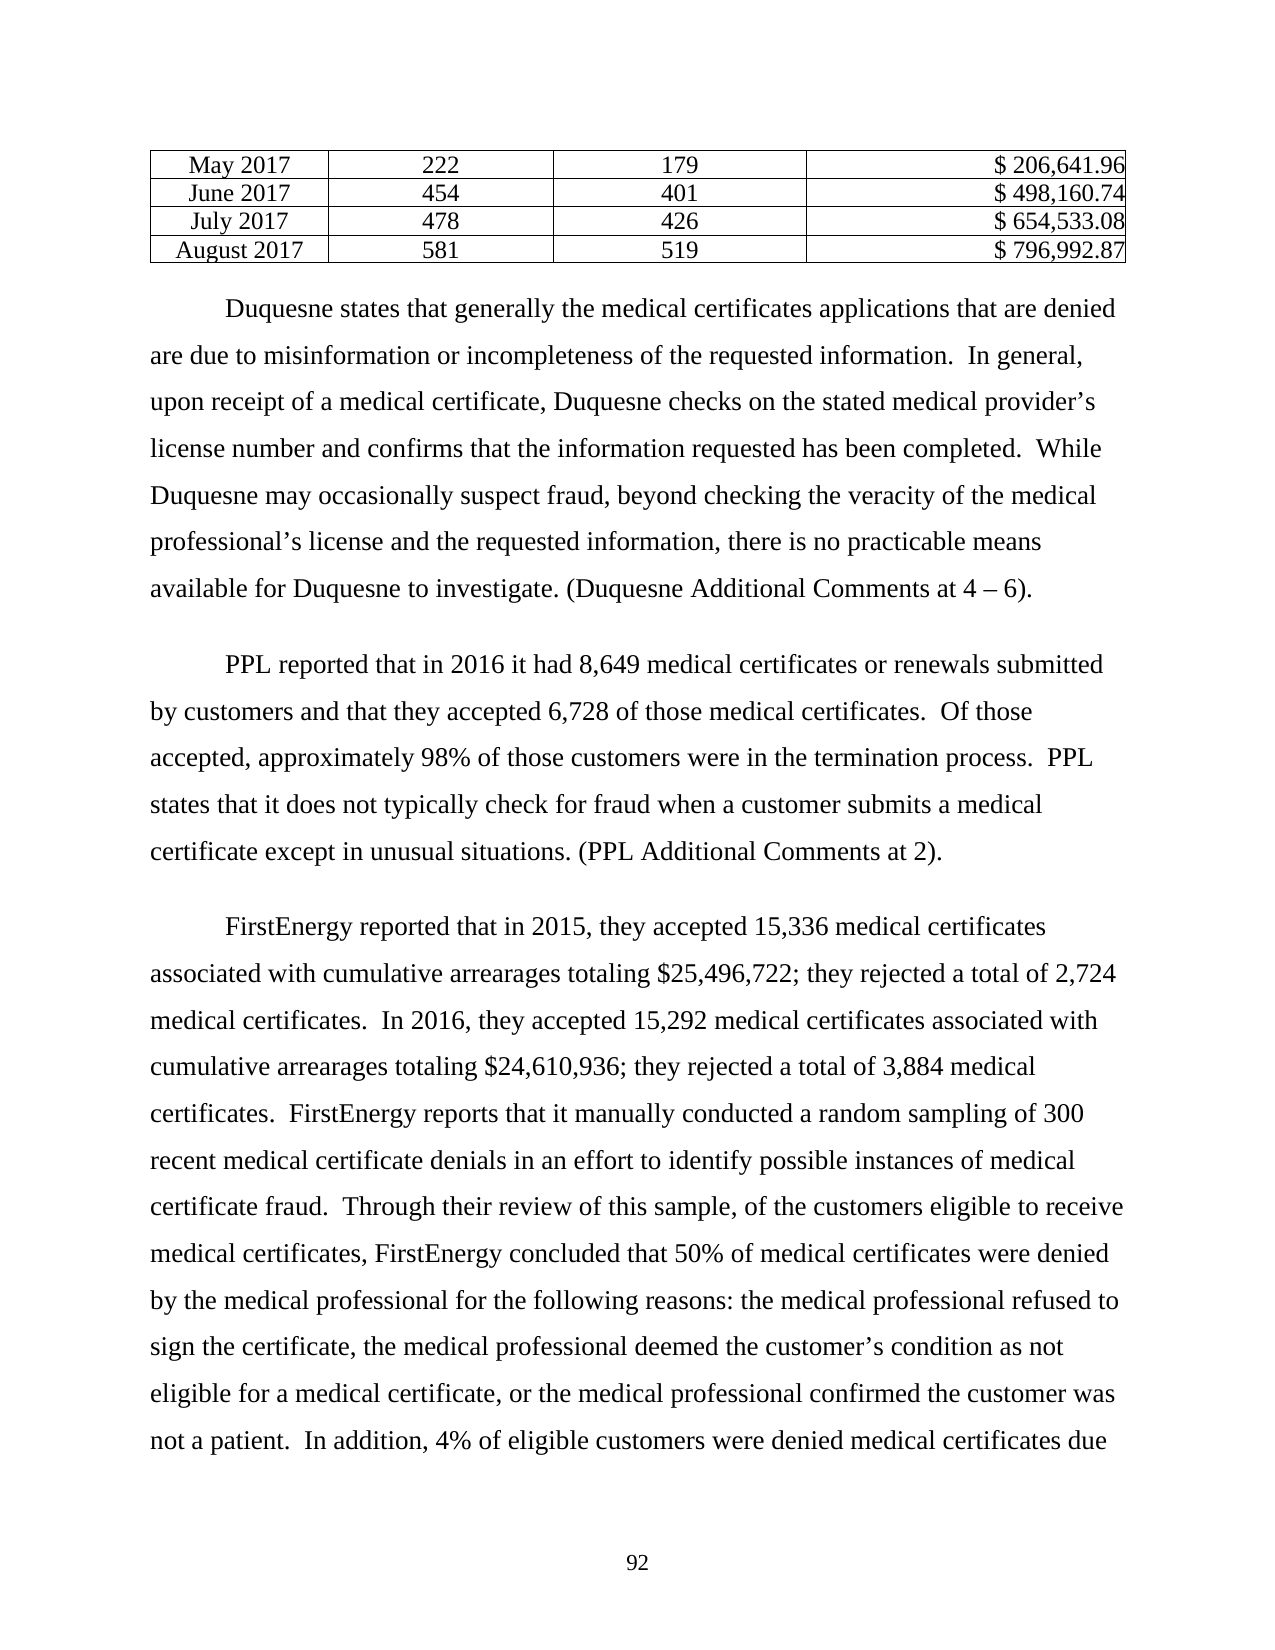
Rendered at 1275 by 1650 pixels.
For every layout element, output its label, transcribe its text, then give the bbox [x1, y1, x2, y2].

text Duquesne states that generally the medical certificates applications that are denied are due to misinformation or incompleteness of the requested information. In general, upon receipt of a medical certificate, Duquesne checks on the stated medical provider’s license number and confirms that the information requested has been completed. While Duquesne may occasionally suspect fraud, beyond checking the veracity of the medical professional’s license and the requested information, there is no practicable means available for Duquesne to investigate. (Duquesne Additional Comments at 4 – 6). [150, 292, 1125, 603]
table_cell July 2017 [151, 207, 328, 235]
table_cell $ 796,992.87 [807, 236, 1125, 262]
table_cell August 2017 [151, 236, 328, 262]
text PPL reported that in 2016 it had 8,649 medical certificates or renewals submitted by customers and that they accepted 6,728 of those medical certificates. Of those accepted, approximately 98% of those customers were in the termination process. PPL states that it does not typically check for fraud when a customer submits a medical certificate except in unusual situations. (PPL Additional Comments at 2). [150, 648, 1125, 866]
table_cell 454 [329, 179, 553, 206]
table_cell $ 498,160.74 [807, 179, 1125, 206]
table_cell 581 [329, 236, 553, 262]
table_cell 401 [554, 179, 806, 206]
table_cell 478 [329, 207, 553, 235]
table_cell June 2017 [151, 179, 328, 206]
table_cell $ 206,641.96 [807, 151, 1125, 178]
table_cell 222 [329, 151, 553, 178]
table_cell May 2017 [151, 151, 328, 178]
table_cell 179 [554, 151, 806, 178]
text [150, 911, 1125, 1455]
table_cell 519 [554, 236, 806, 262]
table_cell 426 [554, 207, 806, 235]
table_cell $ 654,533.08 [807, 207, 1125, 235]
